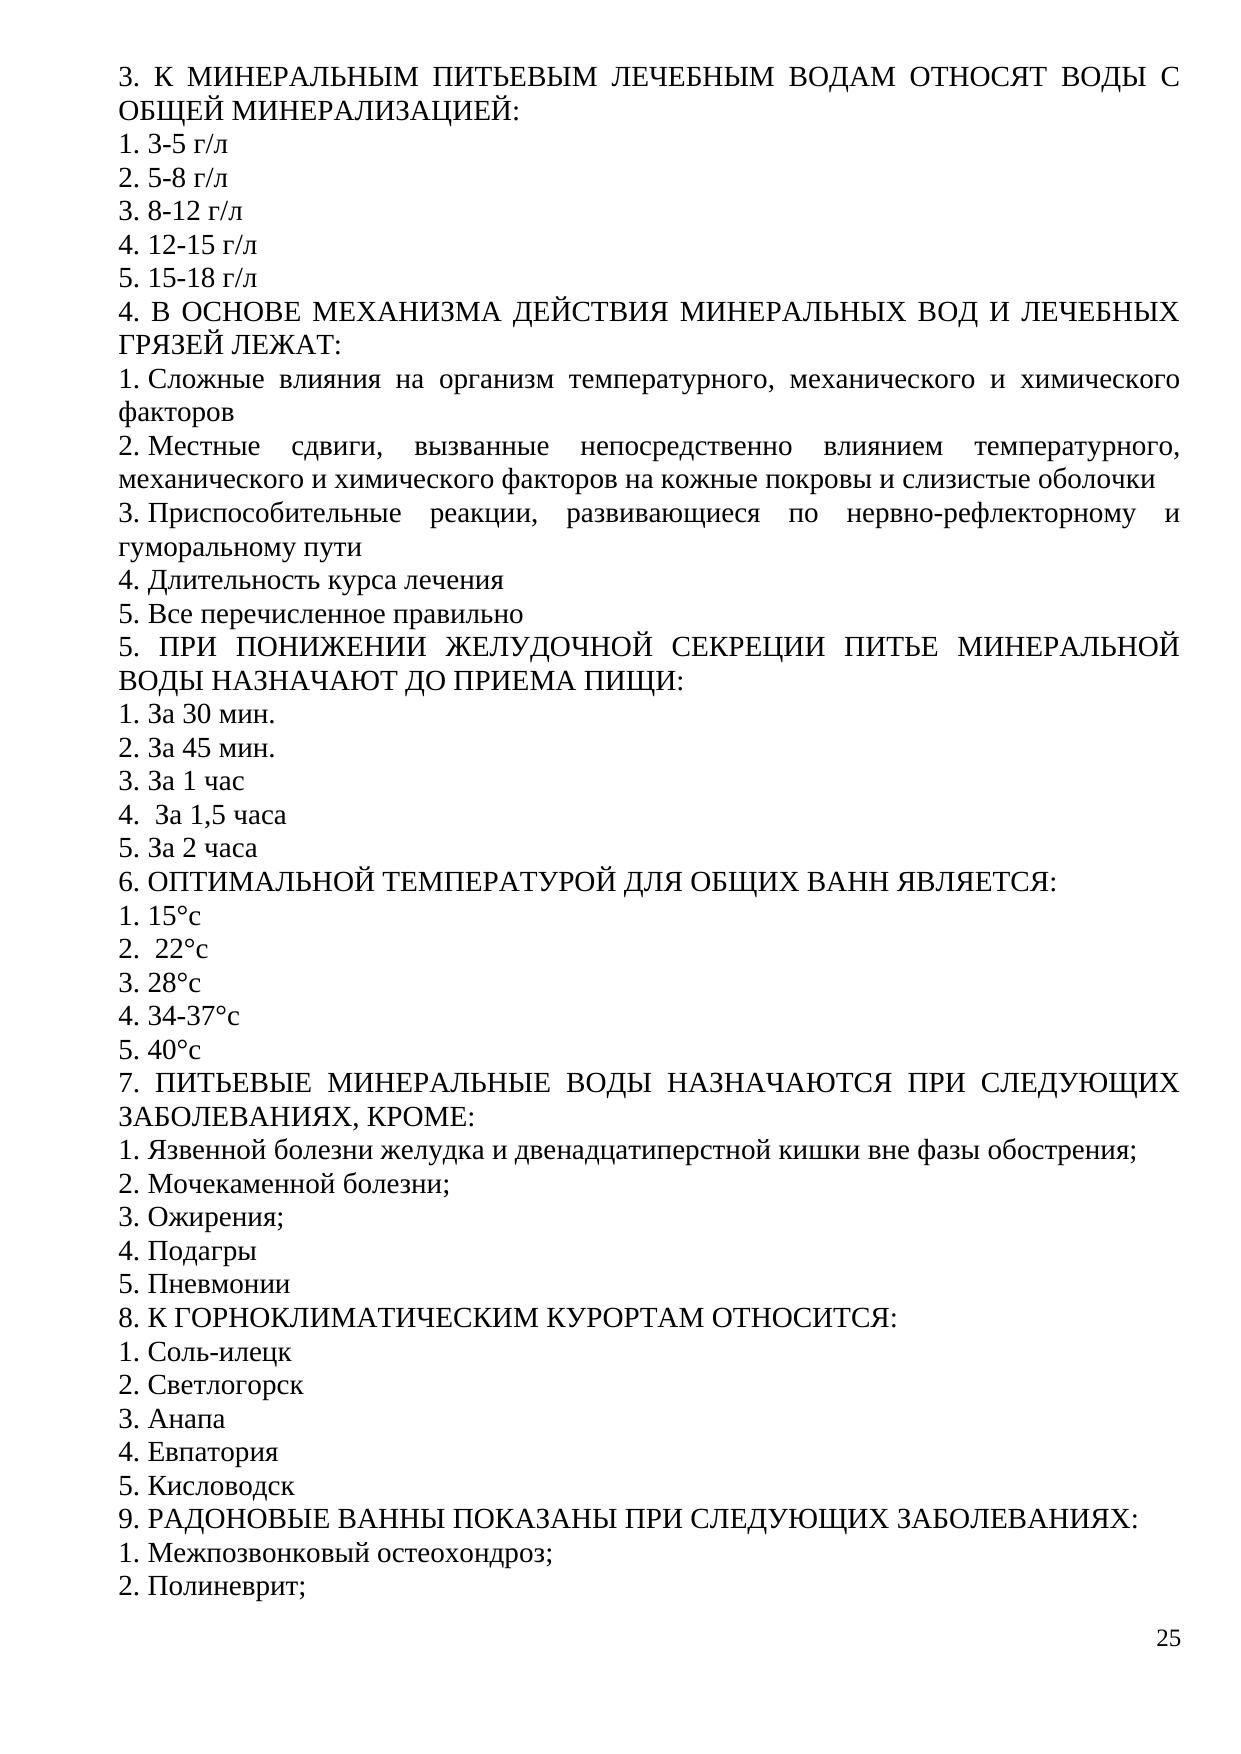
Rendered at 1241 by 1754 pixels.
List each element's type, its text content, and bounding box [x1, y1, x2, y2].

text 1. 15°с [118, 898, 1181, 931]
text 1. 3-5 г/л [118, 126, 1181, 160]
text 8. К горноклиматическим курортам относится: [118, 1300, 1181, 1334]
text 1. Межпозвонковый остеохондроз; [118, 1535, 1181, 1568]
text 2. Светлогорск [118, 1367, 1181, 1401]
text 7. Питьевые минеральные воды назначаются при следующих заболеваниях, кроме: [118, 1065, 1181, 1132]
text 2. 22°с [118, 931, 1181, 965]
text 5. Пневмонии [118, 1267, 1181, 1300]
text 4. Подагры [118, 1233, 1181, 1267]
text 9. Радоновые ванны показаны при следующих заболеваниях: [118, 1501, 1181, 1535]
text 5. 40°с [118, 1032, 1181, 1065]
text 2. Полиневрит; [118, 1568, 1181, 1602]
text 5. При понижении желудочной секреции питье минеральной воды назначают до приема пищи: [118, 629, 1181, 696]
text 1. Соль-илецк [118, 1334, 1181, 1367]
text 3. 8-12 г/л [118, 193, 1181, 227]
text 2. Местные сдвиги, вызванные непосредственно влиянием температурного, механического и химического факторов на кожные покровы и слизистые оболочки [118, 428, 1181, 495]
text 4. Длительность курса лечения [118, 562, 1181, 596]
text 2. 5-8 г/л [118, 160, 1181, 193]
text 2. За 45 мин. [118, 730, 1181, 763]
text 3. Анапа [118, 1401, 1181, 1434]
text 2. Мочекаменной болезни; [118, 1166, 1181, 1199]
text 3. Приспособительные реакции, развивающиеся по нервно-рефлекторному и гуморальному пути [118, 495, 1181, 562]
text 5. Все перечисленное правильно [118, 596, 1181, 629]
text 1. Язвенной болезни желудка и двенадцатиперстной кишки вне фазы обострения; [118, 1132, 1181, 1166]
text 4. В основе механизма действия минеральных вод и лечебных грязей лежат: [118, 294, 1181, 361]
text 3. За 1 час [118, 763, 1181, 797]
text 5. 15-18 г/л [118, 260, 1181, 294]
text 4. 12-15 г/л [118, 227, 1181, 260]
text 3. Ожирения; [118, 1199, 1181, 1233]
text 3. 28°с [118, 965, 1181, 998]
text 3. К минеральным питьевым лечебным водам относят воды с общей минерализацией: [118, 59, 1181, 126]
text 6. Оптимальной температурой для общих ванн является: [118, 864, 1181, 898]
text 5. Кисловодск [118, 1468, 1181, 1501]
text 4. 34-37°с [118, 998, 1181, 1032]
text 1. Сложные влияния на организм температурного, механического и химического факторов [118, 361, 1181, 428]
text 5. За 2 часа [118, 831, 1181, 864]
text 1. За 30 мин. [118, 696, 1181, 730]
text 4. Евпатория [118, 1434, 1181, 1468]
text 4. За 1,5 часа [118, 797, 1181, 831]
